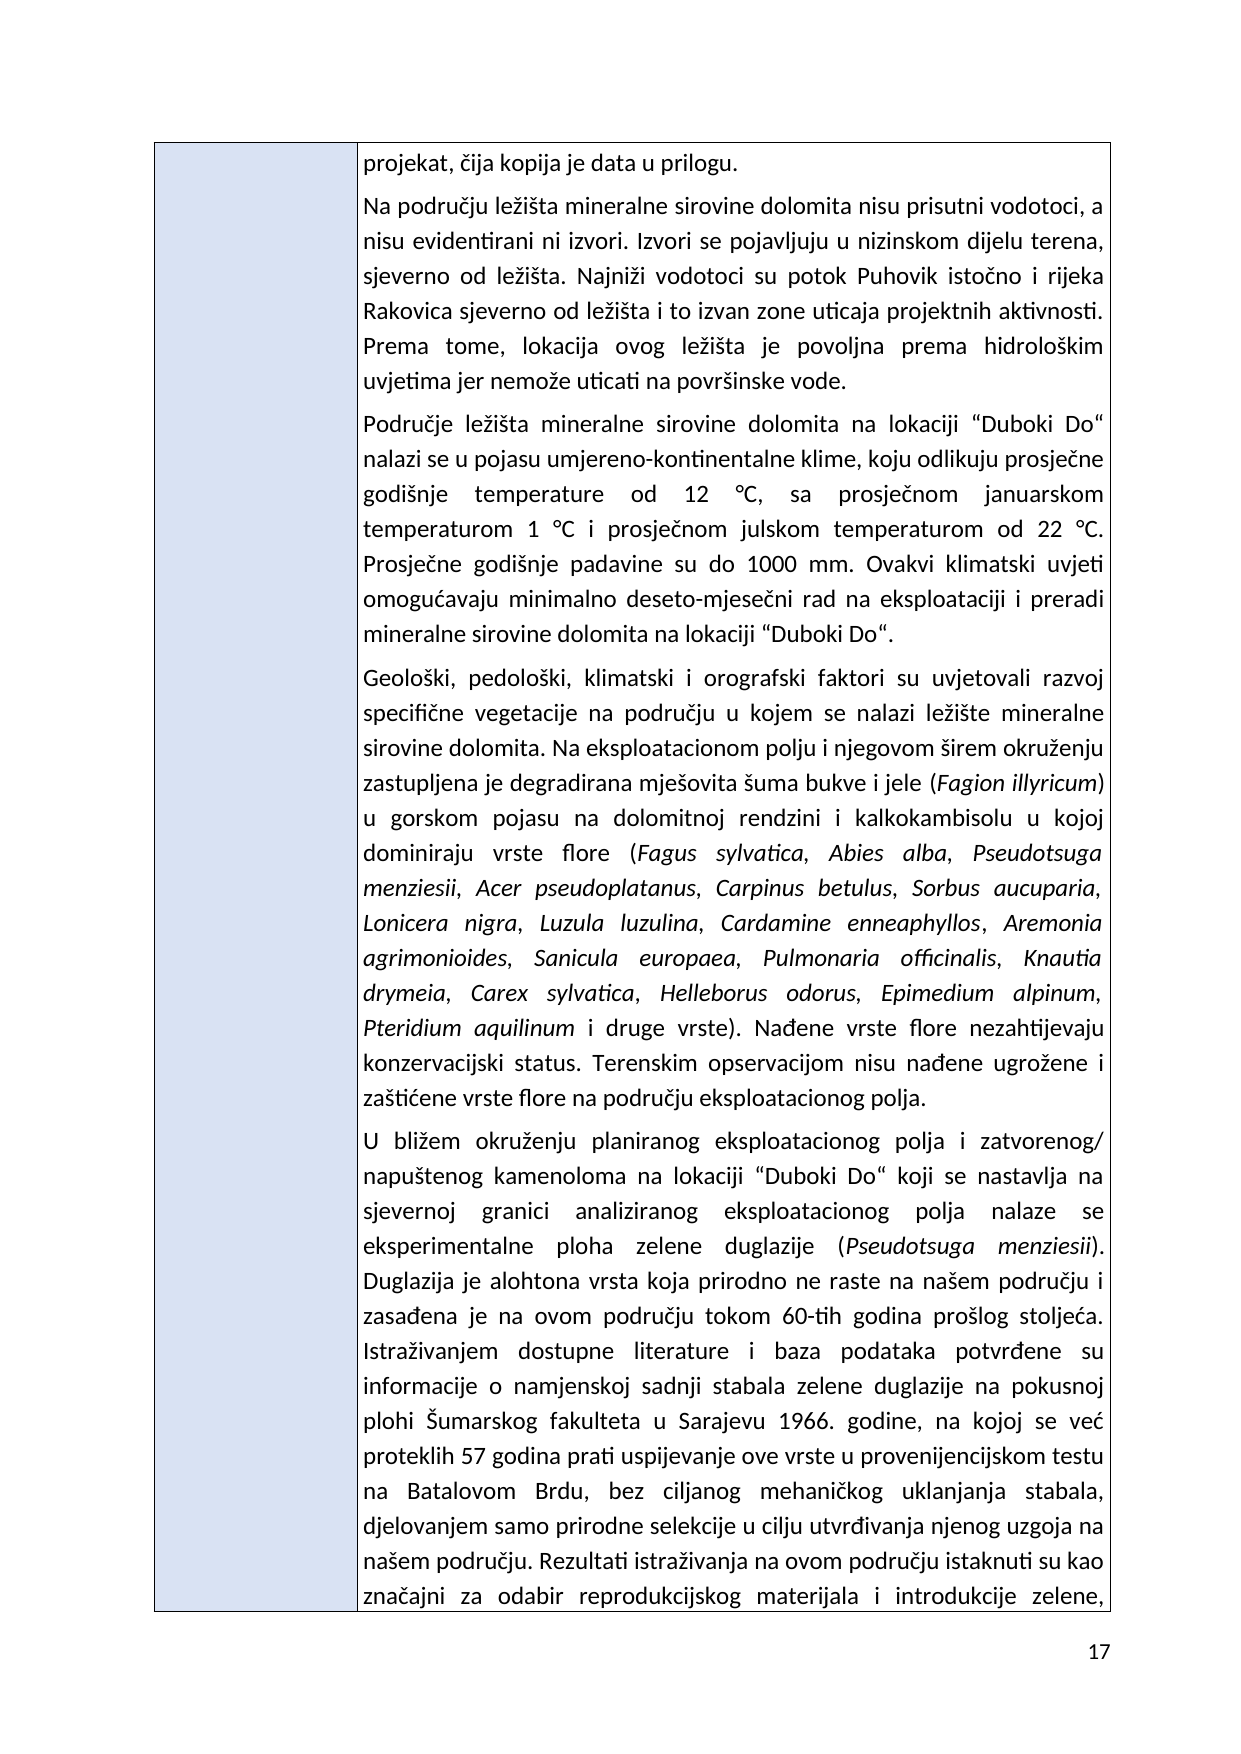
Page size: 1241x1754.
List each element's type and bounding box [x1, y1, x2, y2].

table_header [358, 143, 1110, 1611]
table_header [155, 143, 357, 1611]
